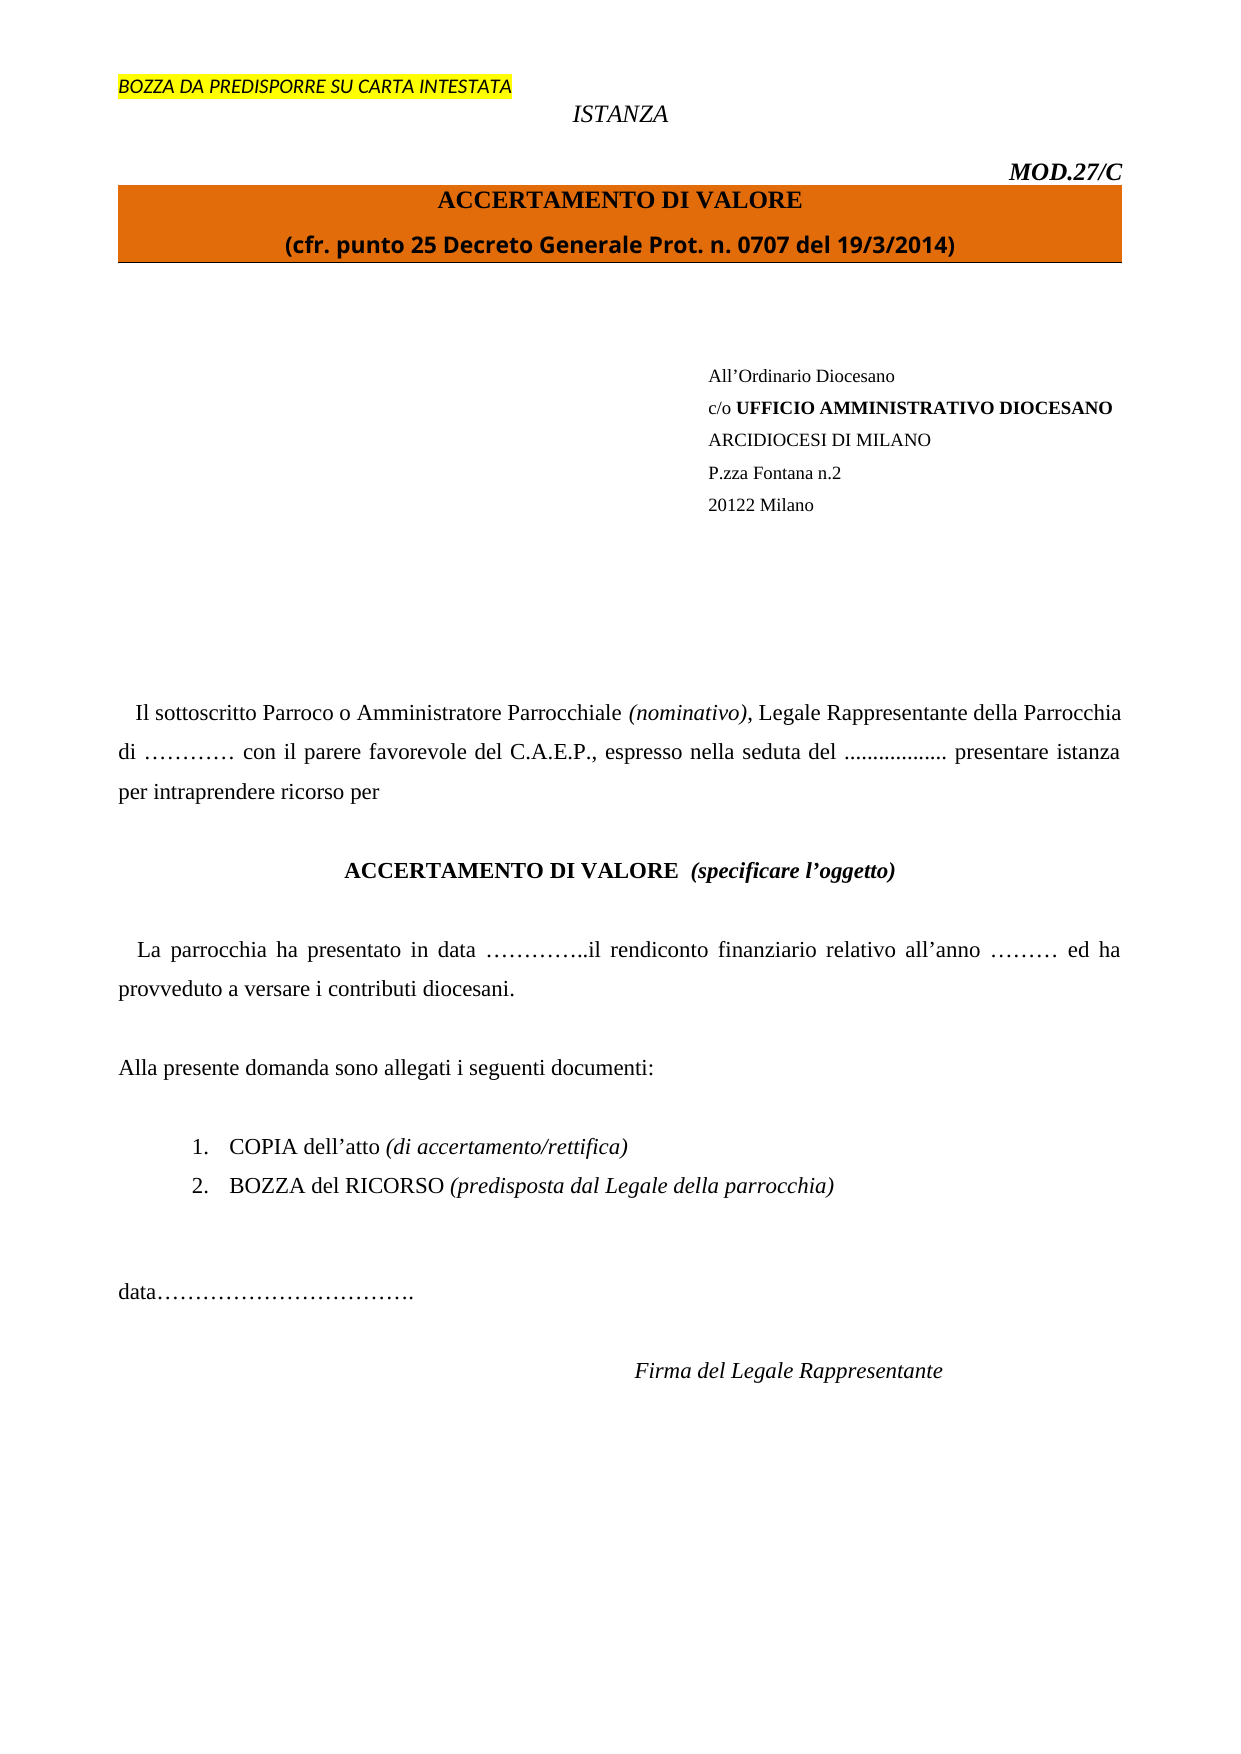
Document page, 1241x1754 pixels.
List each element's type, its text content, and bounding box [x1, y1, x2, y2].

text c/o UFFICIO AMMINISTRATIVO DIOCESANO [708, 397, 1122, 419]
text (cfr. punto 25 Decreto Generale Prot. n. 0707 del 19/3/2014) [118, 228, 1122, 262]
text Firma del Legale Rappresentante [118, 1357, 1122, 1383]
text Alla presente domanda sono allegati i seguenti documenti: [118, 1054, 1122, 1080]
text Il sottoscritto Parroco o Amministratore Parrocchiale (nominativo), Legale Rappresentante della Parrocchia di ………… con il parere favorevole del C.A.E.P., espresso nella seduta del .................. presentare istanza per intraprendere ricorso per [118, 699, 1122, 804]
list COPIA dell’atto (di accertamento/rettifica) [192, 1133, 1122, 1159]
text ACCERTAMENTO DI VALORE (specificare l’oggetto) [118, 857, 1122, 883]
text data……………………………. [118, 1278, 1122, 1304]
text P.zza Fontana n.2 [118, 462, 1122, 483]
text ACCERTAMENTO DI VALORE [118, 185, 1122, 214]
text 20122 Milano [118, 494, 1122, 516]
text ARCIDIOCESI DI MILANO [118, 429, 1122, 451]
text All’Ordinario Diocesano [634, 365, 1122, 386]
list BOZZA del RICORSO (predisposta dal Legale della parrocchia) [192, 1172, 1122, 1199]
text La parrocchia ha presentato in data …………..il rendiconto finanziario relativo all’anno ……… ed ha provveduto a versare i contributi diocesani. [118, 936, 1122, 1001]
